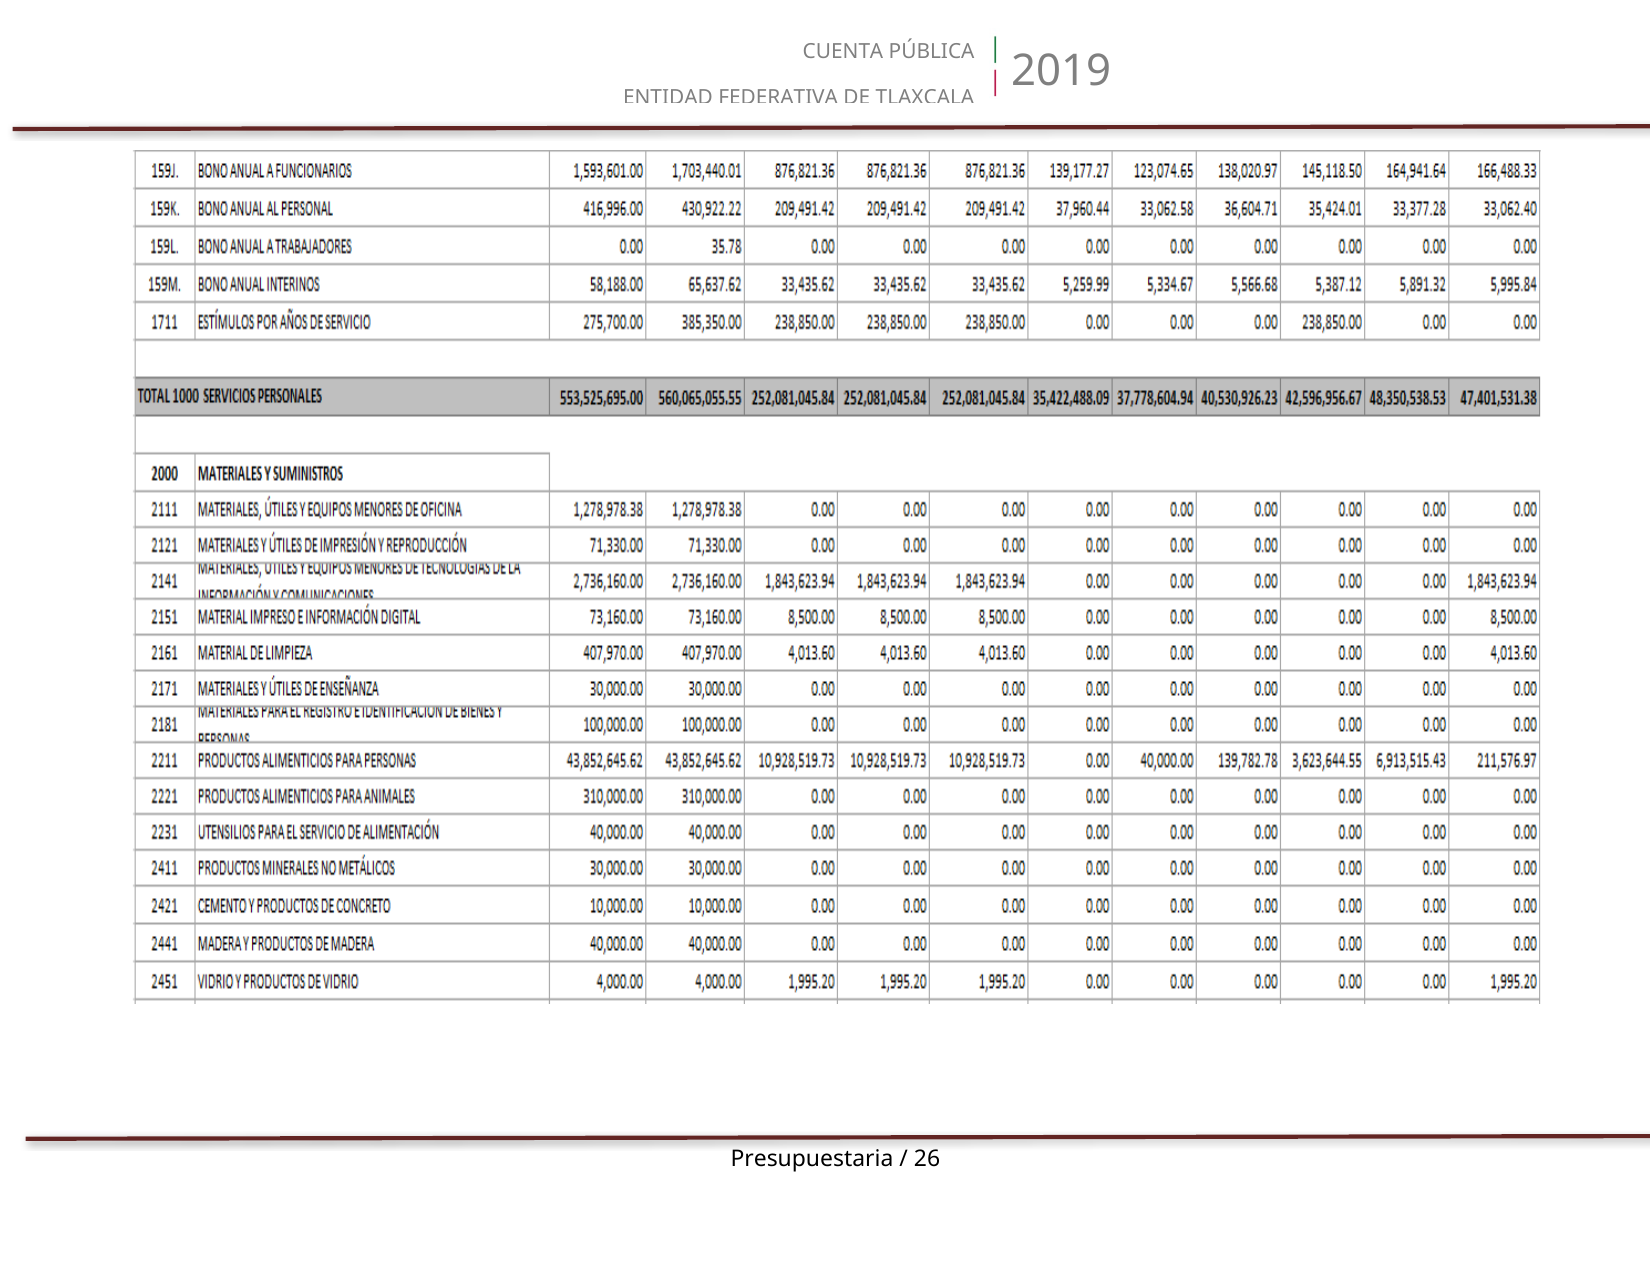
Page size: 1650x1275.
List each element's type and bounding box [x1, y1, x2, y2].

picture [132, 150, 1541, 1004]
picture [989, 28, 1005, 99]
